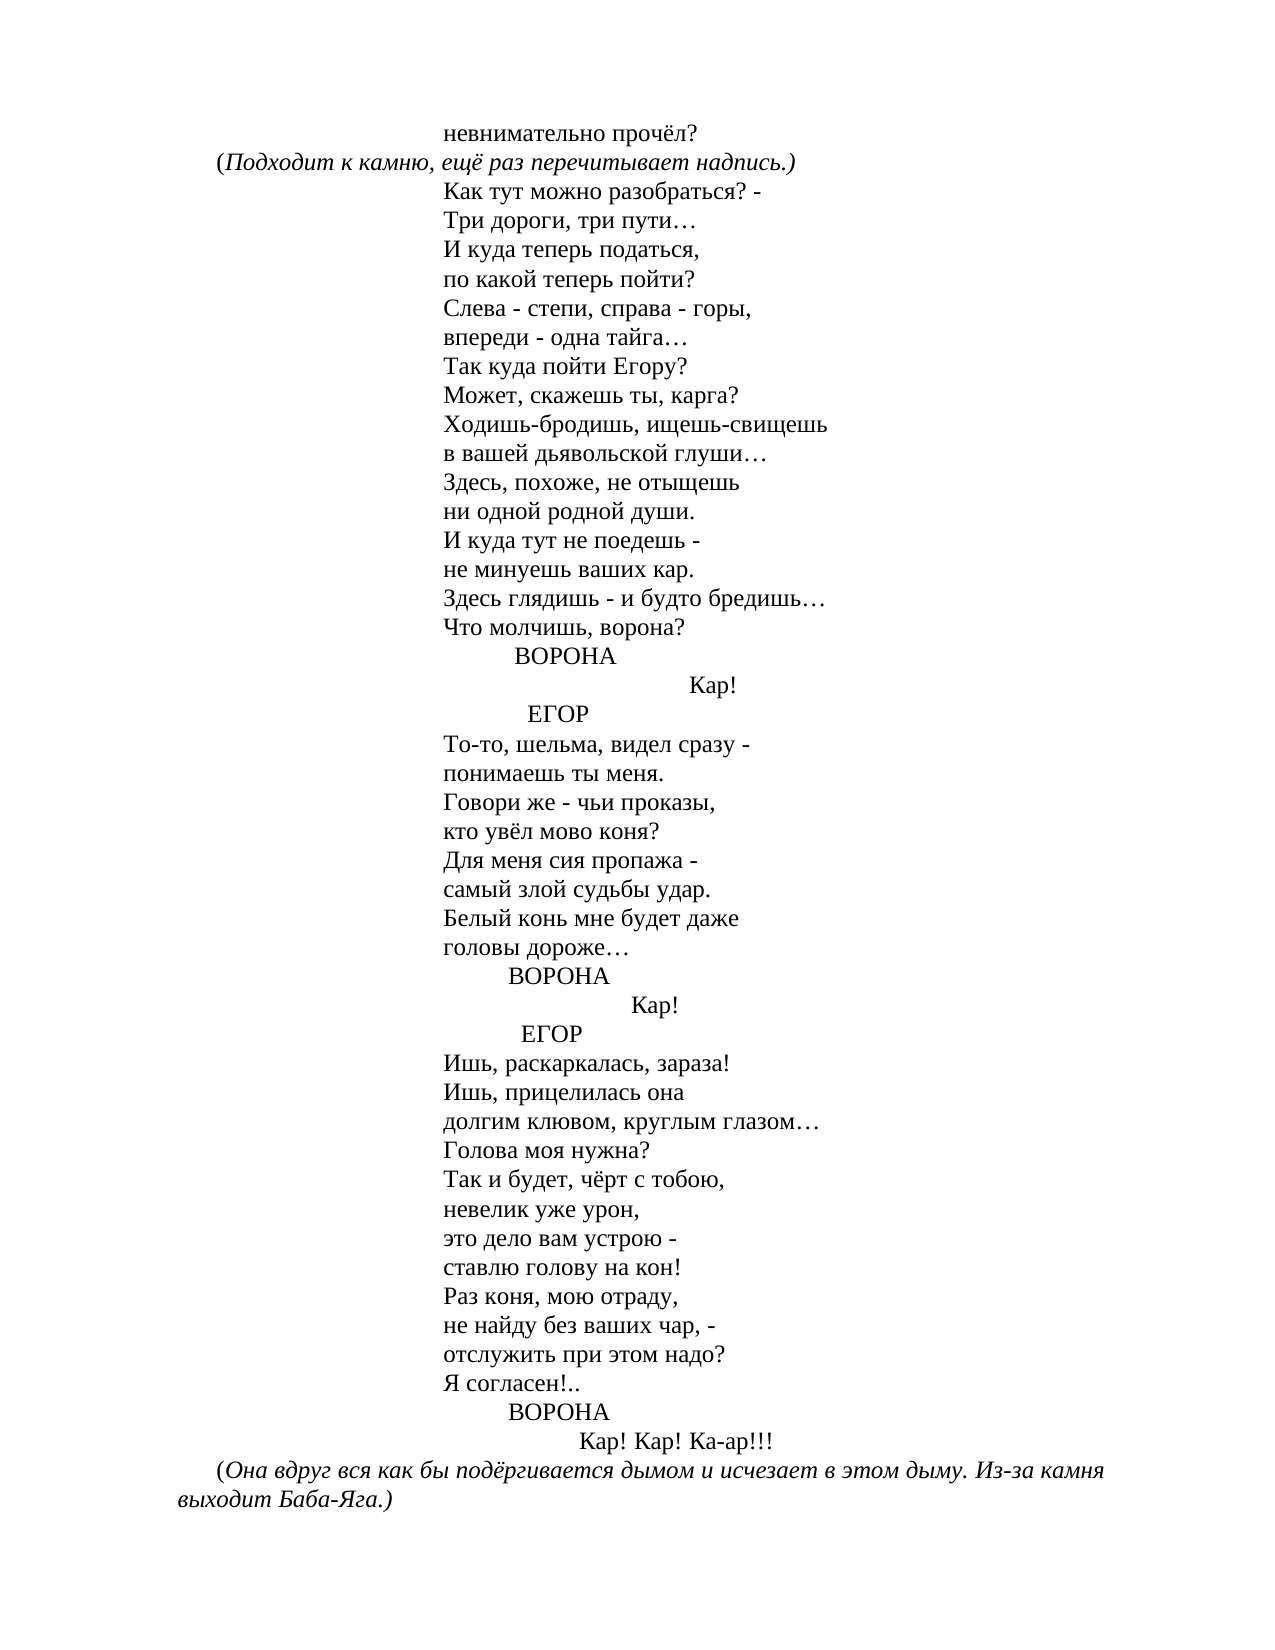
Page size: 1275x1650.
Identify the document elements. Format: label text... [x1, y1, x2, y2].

text Кар! [177, 670, 1186, 699]
text Кар! [177, 990, 1186, 1019]
text Так и будет, чёрт с тобою, [177, 1164, 1186, 1193]
text в вашей дьявольской глуши… [177, 438, 1186, 467]
text И куда теперь податься, [177, 234, 1186, 263]
text И куда тут не поедешь - [177, 525, 1186, 554]
text головы дороже… [177, 932, 1186, 961]
text невелик уже урон, [177, 1193, 1186, 1222]
text Так куда пойти Егору? [177, 351, 1186, 380]
text самый злой судьбы удар. [177, 874, 1186, 903]
text Голова моя нужна? [177, 1135, 1186, 1164]
text Ишь, раскаркалась, зараза! [177, 1048, 1186, 1077]
text ни одной родной души. [177, 496, 1186, 525]
text Я согласен!.. [177, 1368, 1186, 1397]
text Как тут можно разобраться? - [177, 176, 1186, 205]
text Говори же - чьи проказы, [177, 787, 1186, 816]
text Здесь, похоже, не отыщешь [177, 467, 1186, 496]
text Ходишь-бродишь, ищешь-свищешь [177, 409, 1186, 438]
text впереди - одна тайга… [177, 322, 1186, 351]
text ЕГОР [177, 1019, 1186, 1048]
text это дело вам устрою - [177, 1222, 1186, 1252]
text То-то, шельма, видел сразу - [177, 728, 1186, 757]
text Кар! Кар! Ка-ар!!! (Она вдруг вся как бы подёргивается дымом и исчезает в этом дыму. Из-за камня выходит Баба-Яга.) [177, 1426, 1186, 1513]
text ставлю голову на кон! [177, 1252, 1186, 1281]
text не минуешь ваших кар. [177, 554, 1186, 583]
text ВОРОНА [177, 641, 1186, 670]
text ВОРОНА [177, 961, 1186, 990]
text Здесь глядишь - и будто бредишь… [177, 583, 1186, 612]
text невнимательно прочёл? (Подходит к камню, ещё раз перечитывает надпись.) [177, 118, 1186, 176]
text по какой теперь пойти? [177, 263, 1186, 292]
text ВОРОНА [177, 1397, 1186, 1426]
text отслужить при этом надо? [177, 1339, 1186, 1368]
text Раз коня, мою отраду, [177, 1281, 1186, 1310]
text не найду без ваших чар, - [177, 1310, 1186, 1339]
text Три дороги, три пути… [177, 205, 1186, 234]
text Слева - степи, справа - горы, [177, 292, 1186, 322]
text долгим клювом, круглым глазом… [177, 1106, 1186, 1135]
text Белый конь мне будет даже [177, 903, 1186, 932]
text понимаешь ты меня. [177, 757, 1186, 787]
text Может, скажешь ты, карга? [177, 380, 1186, 409]
text Ишь, прицелилась она [177, 1077, 1186, 1106]
text Что молчишь, ворона? [177, 612, 1186, 641]
text ЕГОР [177, 699, 1186, 728]
text кто увёл мово коня? [177, 816, 1186, 845]
text Для меня сия пропажа - [177, 845, 1186, 874]
